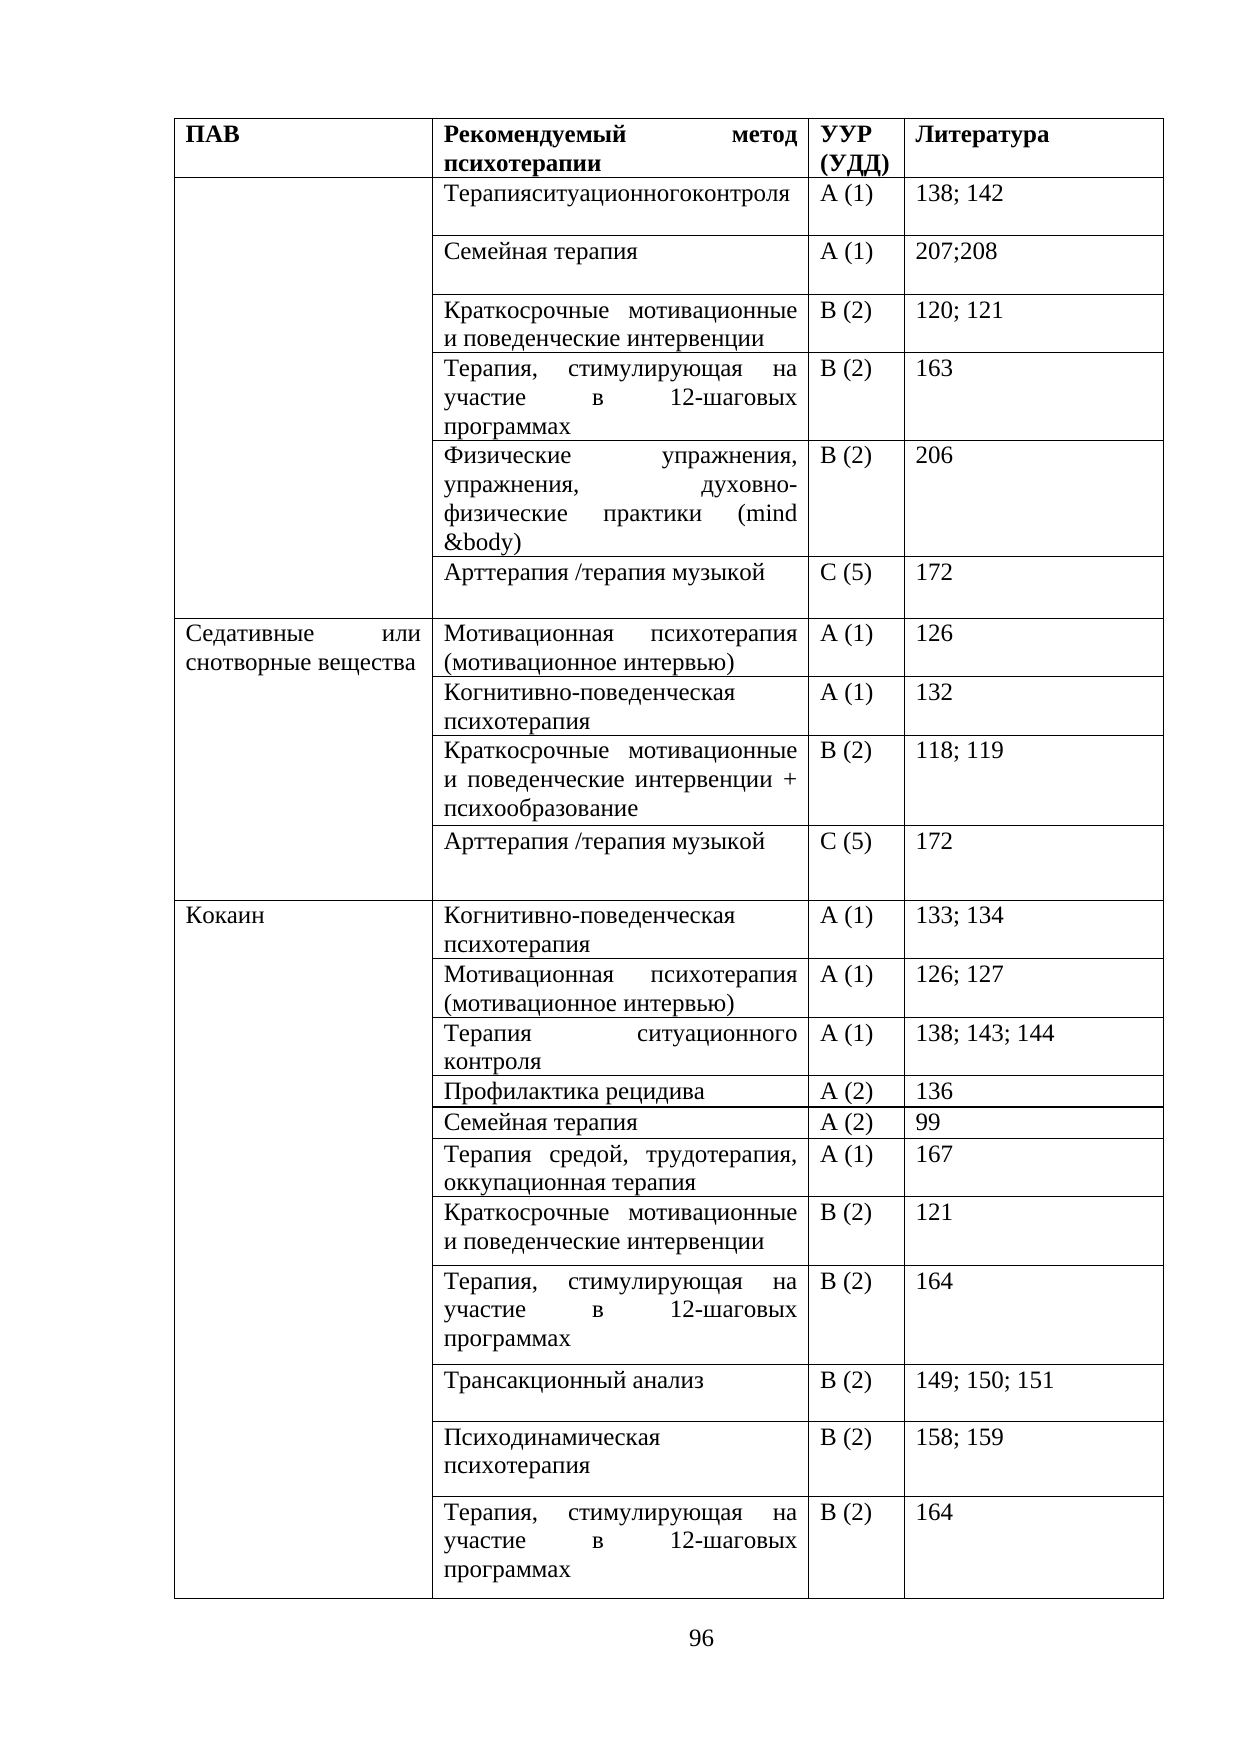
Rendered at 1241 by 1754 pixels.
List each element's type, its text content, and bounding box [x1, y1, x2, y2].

table_cell Терапия, стимулирующая на участие в 12-шаговых программах [433, 353, 808, 439]
table_header УУР (УДД) [809, 119, 904, 177]
table_cell Краткосрочные мотивационные и поведенческие интервенции [433, 1197, 808, 1265]
table_header Литература [905, 119, 1163, 177]
table_cell Краткосрочные мотивационные и поведенческие интервенции + психообразование [433, 736, 808, 825]
table_cell А (1) [809, 901, 904, 958]
table_cell Физические упражнения, упражнения, духовно-физические практики (mind &body) [433, 441, 808, 556]
table_cell А (1) [809, 1018, 904, 1075]
table_cell 120; 121 [905, 295, 1163, 352]
table_cell 138; 142 [905, 178, 1163, 235]
table_cell А (1) [809, 619, 904, 676]
table_cell 164 [905, 1266, 1163, 1364]
table_cell Семейная терапия [433, 1108, 808, 1138]
table_cell B (2) [809, 1422, 904, 1496]
table_cell C (5) [809, 557, 904, 617]
table_cell Терапия средой, трудотерапия, оккупационная терапия [433, 1139, 808, 1196]
table_cell А (1) [809, 677, 904, 734]
table_cell B (2) [809, 736, 904, 825]
table_header ПАВ [175, 119, 432, 177]
table_cell Терапияситуационногоконтроля [433, 178, 808, 235]
table_cell А (1) [809, 959, 904, 1017]
table_cell B (2) [809, 353, 904, 439]
table_cell Трансакционный анализ [433, 1365, 808, 1421]
table_cell Арттерапия /терапия музыкой [433, 826, 808, 899]
table_cell 133; 134 [905, 901, 1163, 958]
table_cell 121 [905, 1197, 1163, 1265]
table_cell 138; 143; 144 [905, 1018, 1163, 1075]
table_cell Мотивационная психотерапия (мотивационное интервью) [433, 619, 808, 676]
table_cell Терапия, стимулирующая на участие в 12-шаговых программах [433, 1266, 808, 1364]
table_cell B (2) [809, 1365, 904, 1421]
table_cell 132 [905, 677, 1163, 734]
table_cell 167 [905, 1139, 1163, 1196]
table_cell 172 [905, 826, 1163, 899]
table_cell Семейная терапия [433, 236, 808, 294]
table_cell B (2) [809, 295, 904, 352]
table_cell Арттерапия /терапия музыкой [433, 557, 808, 617]
table_cell Кокаин [175, 901, 432, 1598]
table_cell 207;208 [905, 236, 1163, 294]
table_cell Терапия ситуационного контроля [433, 1018, 808, 1075]
table_cell Профилактика рецидива [433, 1076, 808, 1106]
table_cell 126 [905, 619, 1163, 676]
table_cell 158; 159 [905, 1422, 1163, 1496]
table_cell Мотивационная психотерапия (мотивационное интервью) [433, 959, 808, 1017]
table_cell А (1) [809, 236, 904, 294]
table_cell 118; 119 [905, 736, 1163, 825]
table_cell 172 [905, 557, 1163, 617]
table_cell 136 [905, 1076, 1163, 1106]
table_cell 126; 127 [905, 959, 1163, 1017]
table_cell 206 [905, 441, 1163, 556]
table_cell Краткосрочные мотивационные и поведенческие интервенции [433, 295, 808, 352]
table_cell B (2) [809, 441, 904, 556]
table_cell Когнитивно-поведенческая психотерапия [433, 677, 808, 734]
table_cell А (1) [809, 1139, 904, 1196]
table_cell C (5) [809, 826, 904, 899]
table_cell 163 [905, 353, 1163, 439]
table_cell А (1) [809, 178, 904, 235]
table_cell B (2) [809, 1266, 904, 1364]
table_cell 164 [905, 1497, 1163, 1598]
table_cell А (2) [809, 1108, 904, 1138]
table_cell Когнитивно-поведенческая психотерапия [433, 901, 808, 958]
table_cell B (2) [809, 1497, 904, 1598]
table_cell Терапия, стимулирующая на участие в 12-шаговых программах [433, 1497, 808, 1598]
table_cell Психодинамическая психотерапия [433, 1422, 808, 1496]
table_cell А (2) [809, 1076, 904, 1106]
table_cell 149; 150; 151 [905, 1365, 1163, 1421]
table_header Рекомендуемый метод психотерапии [433, 119, 808, 177]
table_cell 99 [905, 1108, 1163, 1138]
table_cell B (2) [809, 1197, 904, 1265]
table_cell Седативные или снотворные вещества [175, 619, 432, 899]
